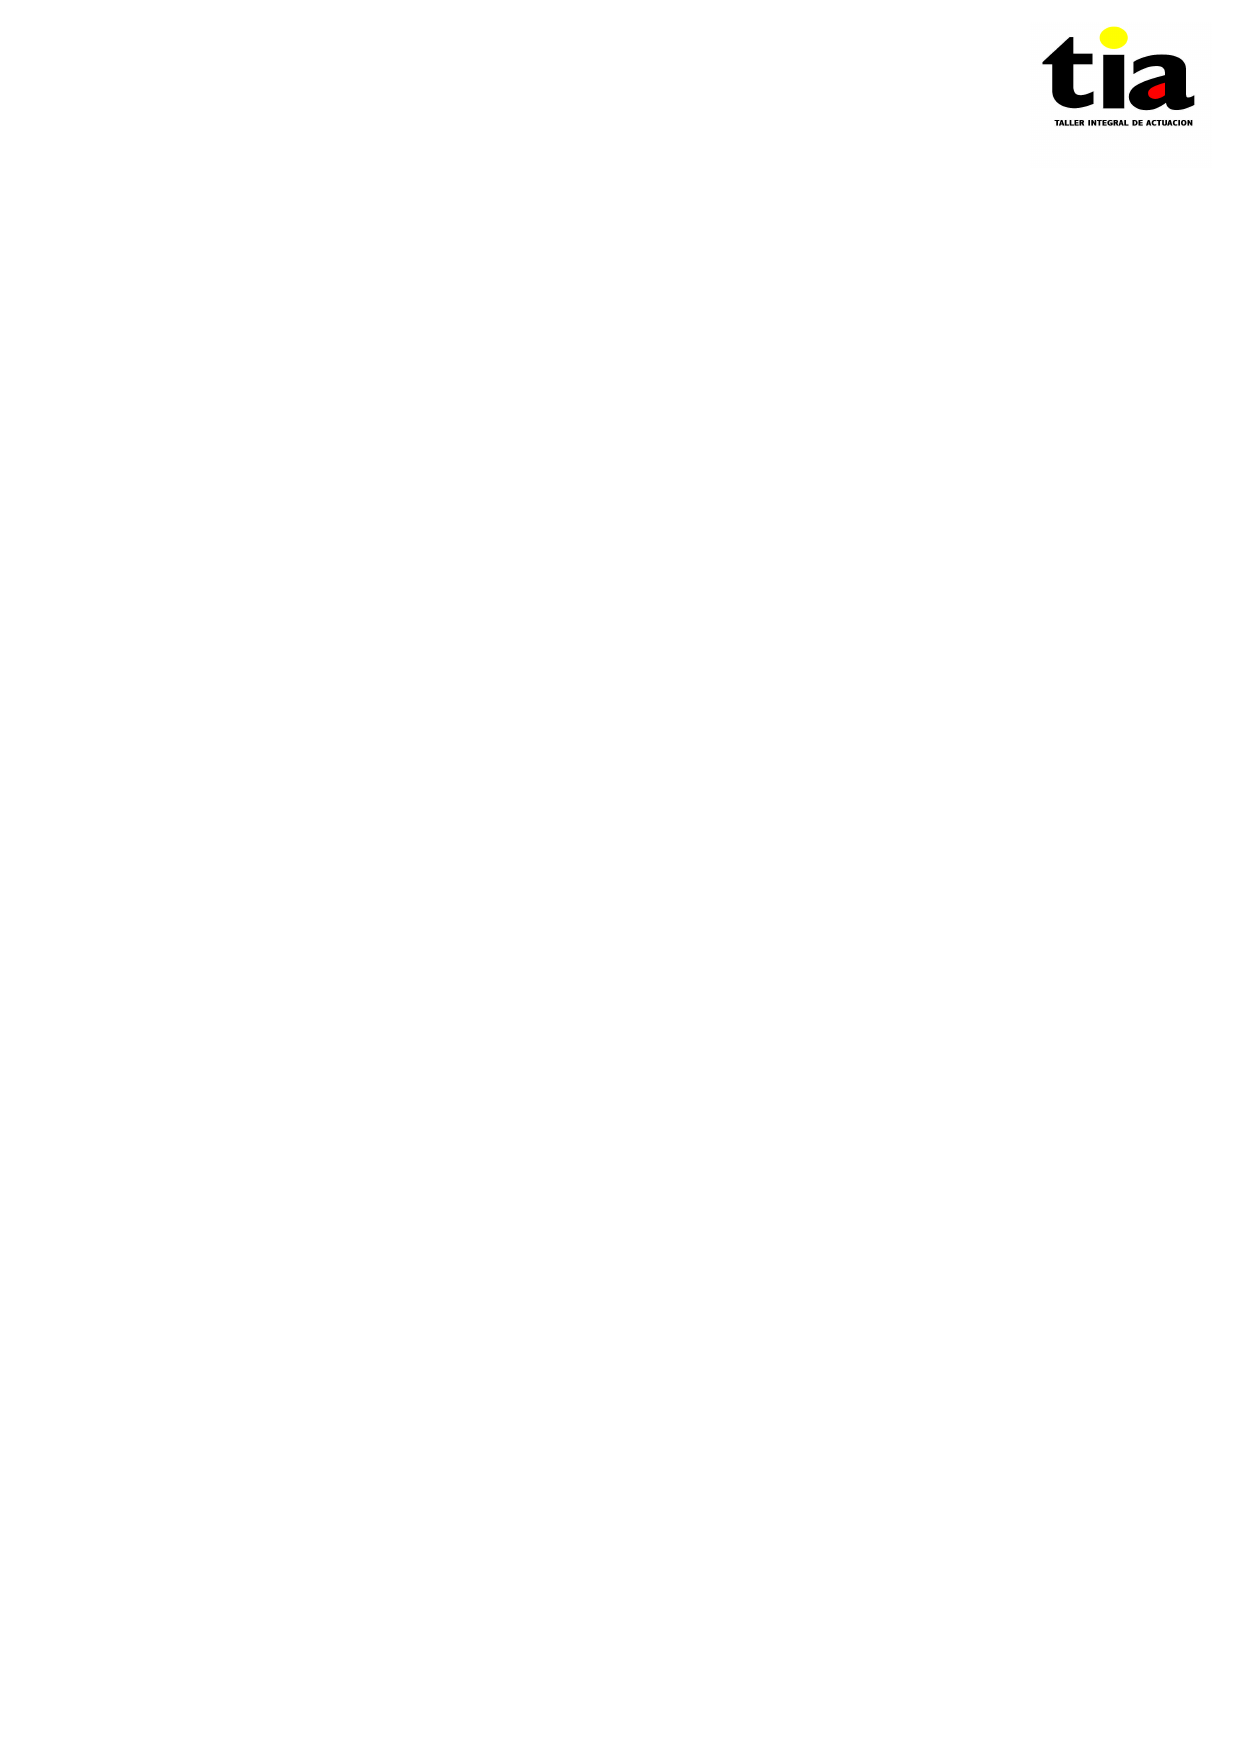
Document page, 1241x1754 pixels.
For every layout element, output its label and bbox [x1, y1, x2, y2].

picture [1029, 22, 1213, 168]
